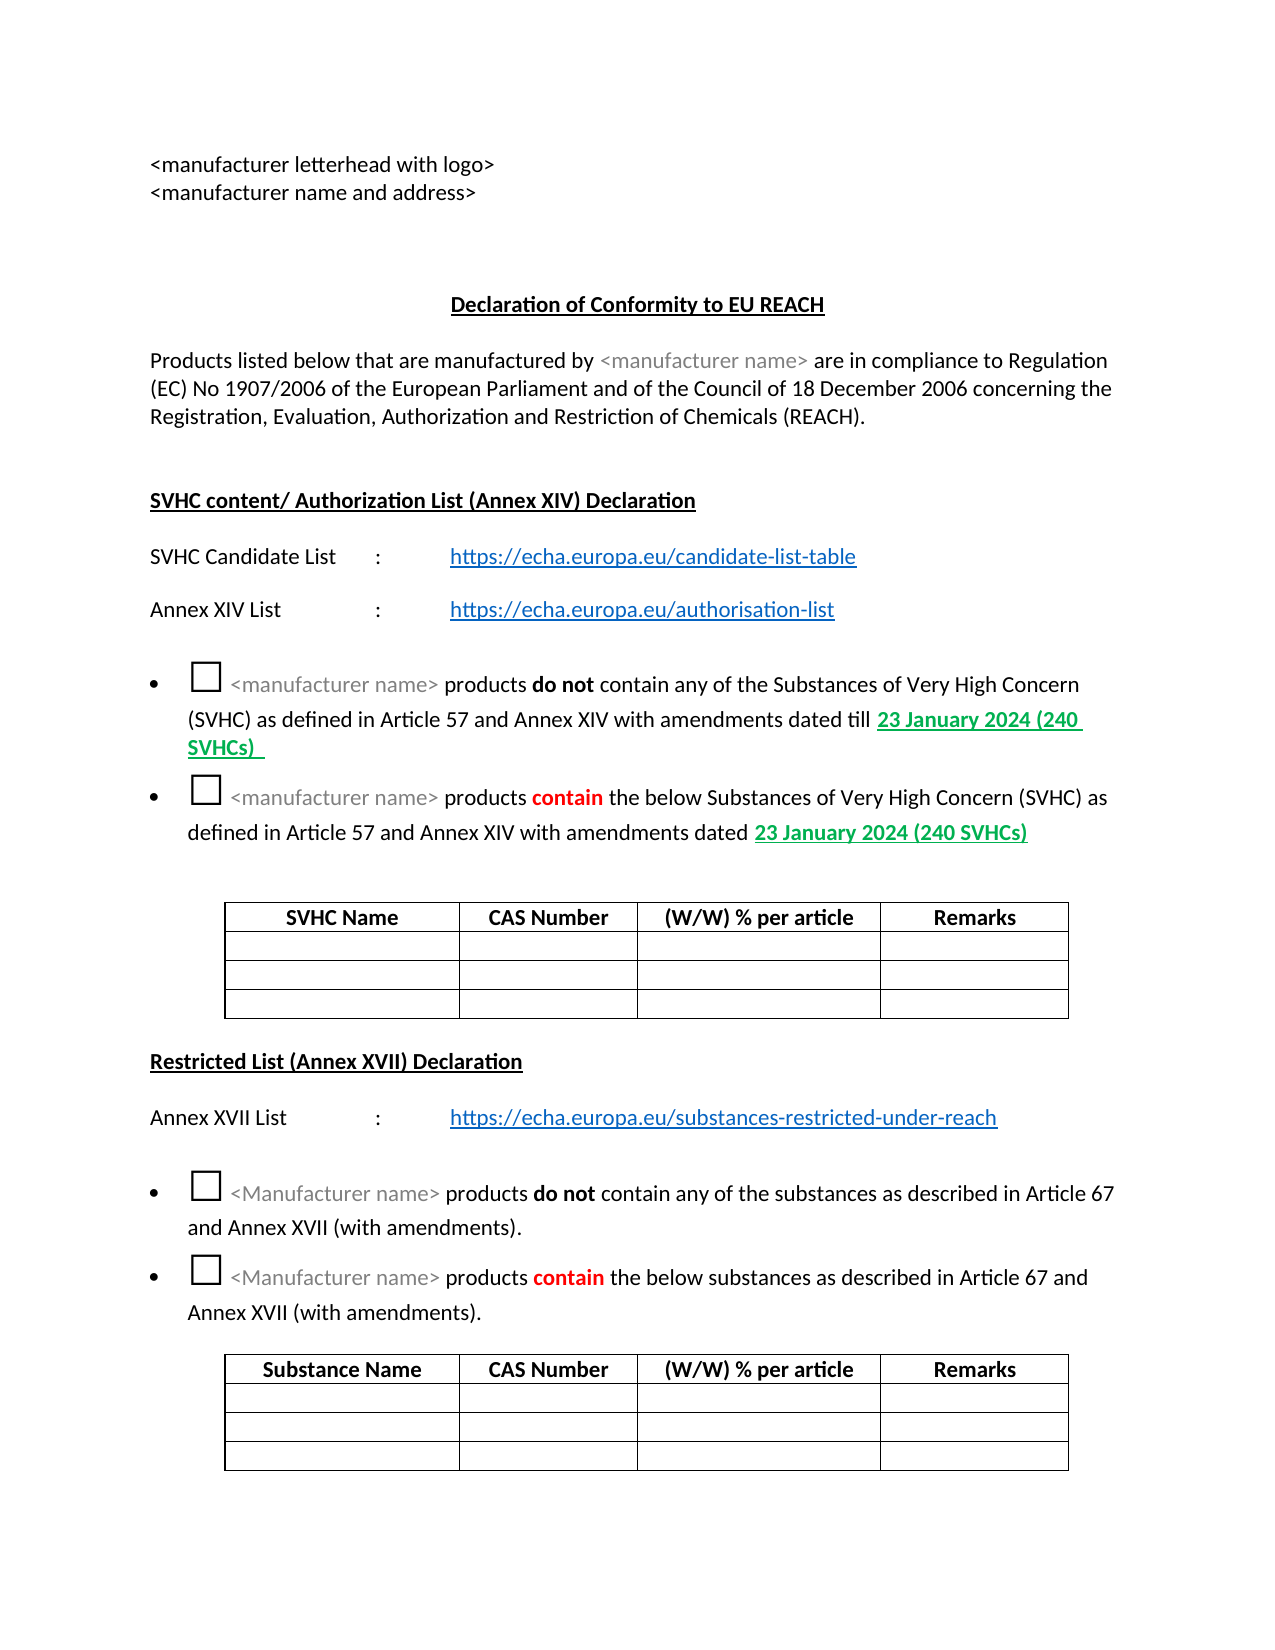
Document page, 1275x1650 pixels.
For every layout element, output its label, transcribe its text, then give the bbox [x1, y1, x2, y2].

table_header CAS Number [460, 903, 637, 931]
table_cell [460, 961, 637, 989]
list <manufacturer name> products do not contain any of the Substances of Very High Concern (SVHC) as defined in Article 57 and Annex XIV with amendments dated till 23 January 2024 (240 SVHCs) [150, 648, 1125, 761]
table_cell [638, 1413, 880, 1441]
table_cell [226, 1384, 459, 1412]
table_header Substance Name [226, 1355, 459, 1383]
table_cell [638, 961, 880, 989]
text Annex XVII List : https://echa.europa.eu/substances-restricted-under-reach [150, 1103, 1125, 1131]
table_cell [638, 1384, 880, 1412]
table_cell [638, 990, 880, 1018]
list <manufacturer name> products contain the below Substances of Very High Concern (SVHC) as defined in Article 57 and Annex XIV with amendments dated 23 January 2024 (240 SVHCs) [150, 761, 1125, 846]
text Declaration of Conformity to EU REACH [150, 290, 1125, 318]
table_cell [460, 932, 637, 960]
table_cell [460, 1384, 637, 1412]
text Restricted List (Annex XVII) Declaration [150, 1047, 1125, 1075]
table_header (W/W) % per article [638, 1355, 880, 1383]
table_cell [881, 961, 1068, 989]
table_cell [881, 1384, 1068, 1412]
table_cell [881, 990, 1068, 1018]
table_cell [638, 932, 880, 960]
table_header Remarks [881, 1355, 1068, 1383]
table_cell [638, 1442, 880, 1470]
table_cell [881, 1413, 1068, 1441]
table_header Remarks [881, 903, 1068, 931]
table_cell [226, 961, 459, 989]
list <Manufacturer name> products do not contain any of the substances as described in Article 67 and Annex XVII (with amendments). [150, 1156, 1125, 1241]
table_cell [226, 1413, 459, 1441]
table_cell [460, 1413, 637, 1441]
table_cell [881, 932, 1068, 960]
table_cell [460, 990, 637, 1018]
table_header SVHC Name [226, 903, 459, 931]
table_cell [226, 932, 459, 960]
text Annex XIV List : https://echa.europa.eu/authorisation-list [150, 595, 1125, 623]
table_cell [226, 990, 459, 1018]
list <Manufacturer name> products contain the below substances as described in Article 67 and Annex XVII (with amendments). [150, 1241, 1125, 1326]
text SVHC content/ Authorization List (Annex XIV) Declaration [150, 486, 1125, 514]
table_cell [226, 1442, 459, 1470]
table_header CAS Number [460, 1355, 637, 1383]
text Products listed below that are manufactured by <manufacturer name> are in compliance to Regulation (EC) No 1907/2006 of the European Parliament and of the Council of 18 December 2006 concerning the Registration, Evaluation, Authorization and Restriction of Chemicals (REACH). [150, 346, 1125, 430]
text SVHC Candidate List : https://echa.europa.eu/candidate-list-table [150, 542, 1125, 570]
table_header (W/W) % per article [638, 903, 880, 931]
table_cell [460, 1442, 637, 1470]
table_cell [881, 1442, 1068, 1470]
